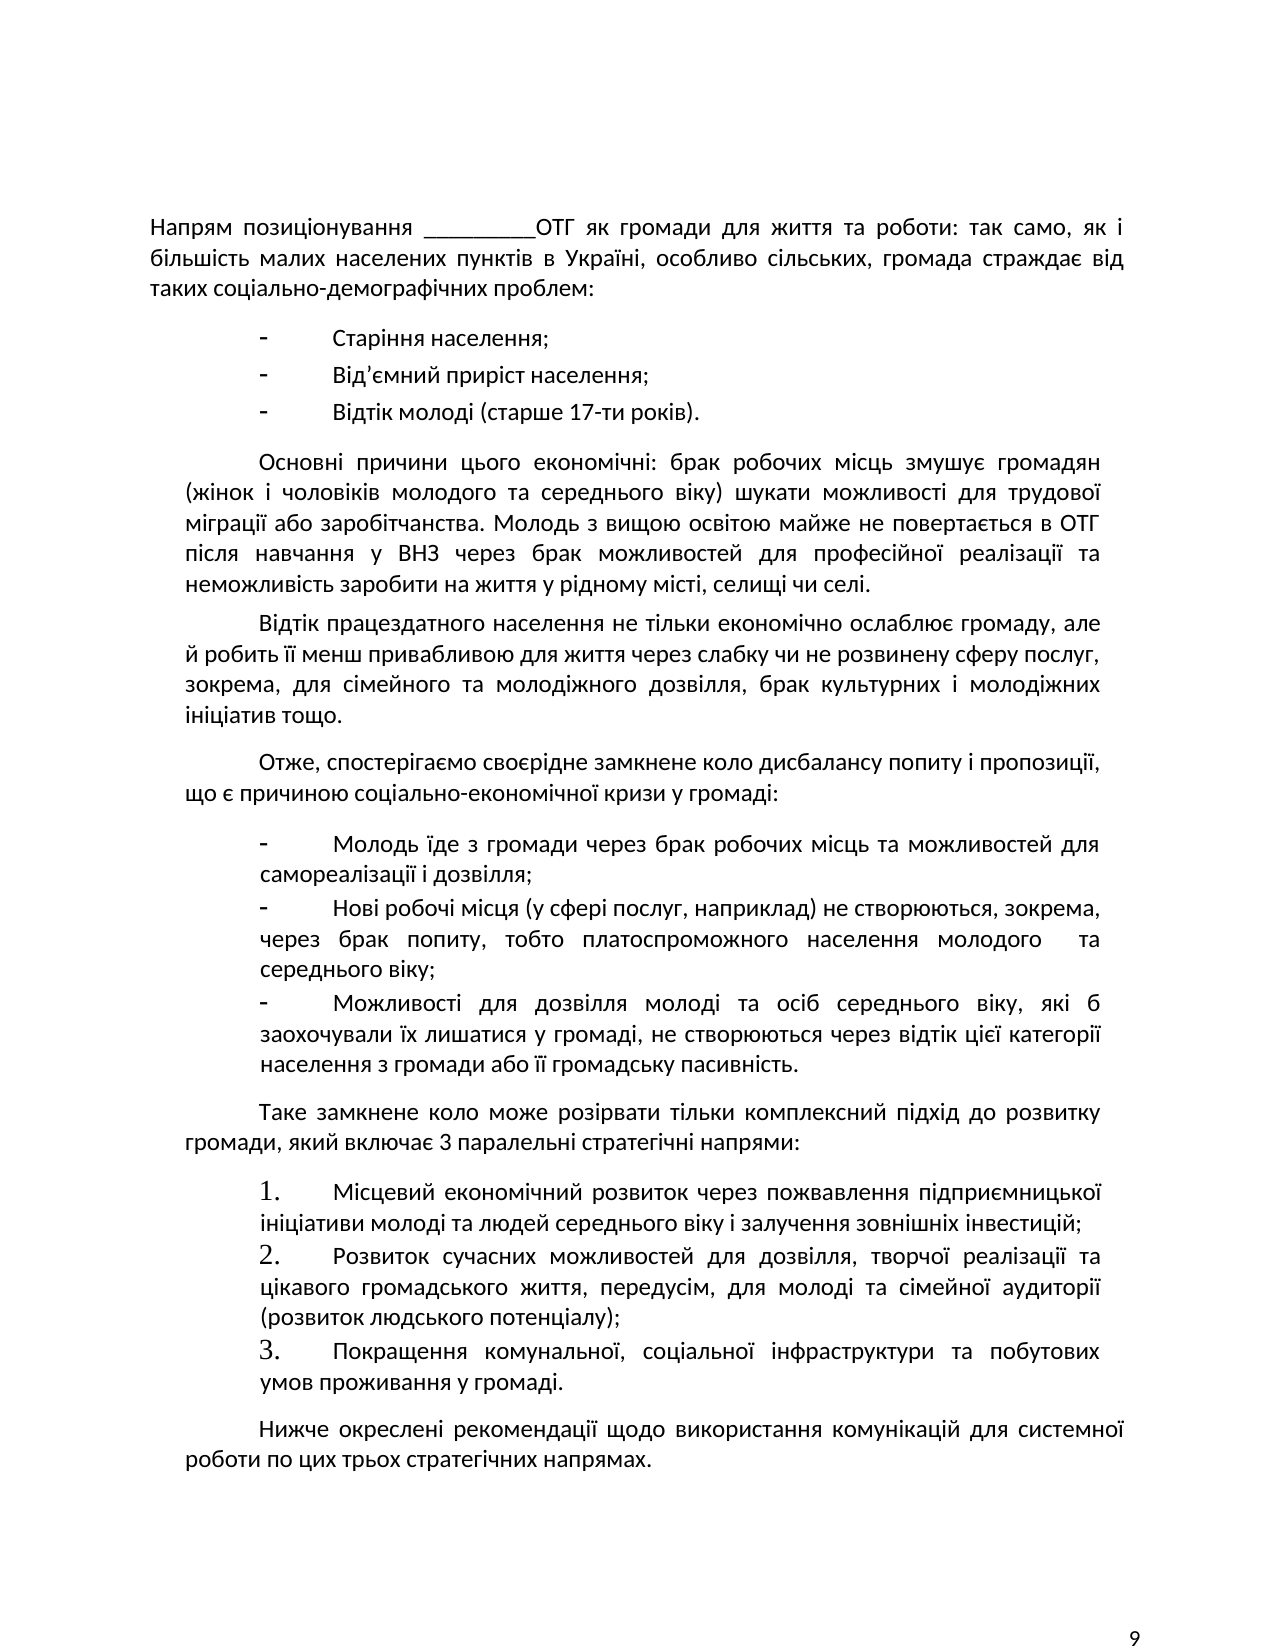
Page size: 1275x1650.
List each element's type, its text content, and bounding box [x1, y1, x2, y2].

text Таке замкнене коло може розірвати тільки комплексний підхід до розвитку громади, який включає 3 паралельні стратегічні напрями: [185, 1096, 1102, 1157]
list Нові робочі місця (у сфері послуг, наприклад) не створюються, зокрема, через брак попиту, тобто платоспроможного населення молодого та середнього віку; [259, 889, 1102, 984]
list Відтік молоді (старше 17-ти років). [259, 393, 1125, 426]
list Старіння населення; [259, 319, 1125, 353]
list Молодь їде з громади через брак робочих місць та можливостей для самореалізації і дозвілля; [259, 825, 1101, 889]
list Покращення комунальної, соціальної інфраструктури та побутових умов проживання у громаді. [259, 1332, 1101, 1396]
list Місцевий економічний розвиток через пожвавлення підприємницької ініціативи молоді та людей середнього віку і залучення зовнішніх інвестицій; [259, 1173, 1102, 1237]
list Розвиток сучасних можливостей для дозвілля, творчої реалізації та цікавого громадського життя, передусім, для молоді та сімейної аудиторії (розвиток людського потенціалу); [259, 1237, 1102, 1332]
text Напрям позиціонування _________ОТГ як громади для життя та роботи: так само, як і більшість малих населених пунктів в Україні, особливо сільських, громада страждає від таких соціально-демографічних проблем: [150, 211, 1125, 303]
text Відтік працездатного населення не тільки економічно ослаблює громаду, але й робить її менш привабливою для життя через слабку чи не розвинену сферу послуг, зокрема, для сімейного та молодіжного дозвілля, брак культурних і молодіжних ініціатив тощо. [185, 608, 1102, 730]
text Нижче окреслені рекомендації щодо використання комунікацій для системної роботи по цих трьох стратегічних напрямах. [185, 1413, 1125, 1474]
list Можливості для дозвілля молоді та осіб середнього віку, які б заохочували їх лишатися у громаді, не створюються через відтік цієї категорії населення з громади або її громадську пасивність. [259, 984, 1102, 1079]
text Основні причини цього економічні: брак робочих місць змушує громадян (жінок і чоловіків молодого та середнього віку) шукати можливості для трудової міграції або заробітчанства. Молодь з вищою освітою майже не повертається в ОТГ після навчання у ВНЗ через брак можливостей для професійної реалізації та неможливість заробити на життя у рідному місті, селищі чи селі. [185, 446, 1101, 598]
list Від’ємний приріст населення; [259, 356, 1125, 389]
text Отже, спостерігаємо своєрідне замкнене коло дисбалансу попиту і пропозиції, що є причиною соціально-економічної кризи у громаді: [185, 746, 1101, 807]
